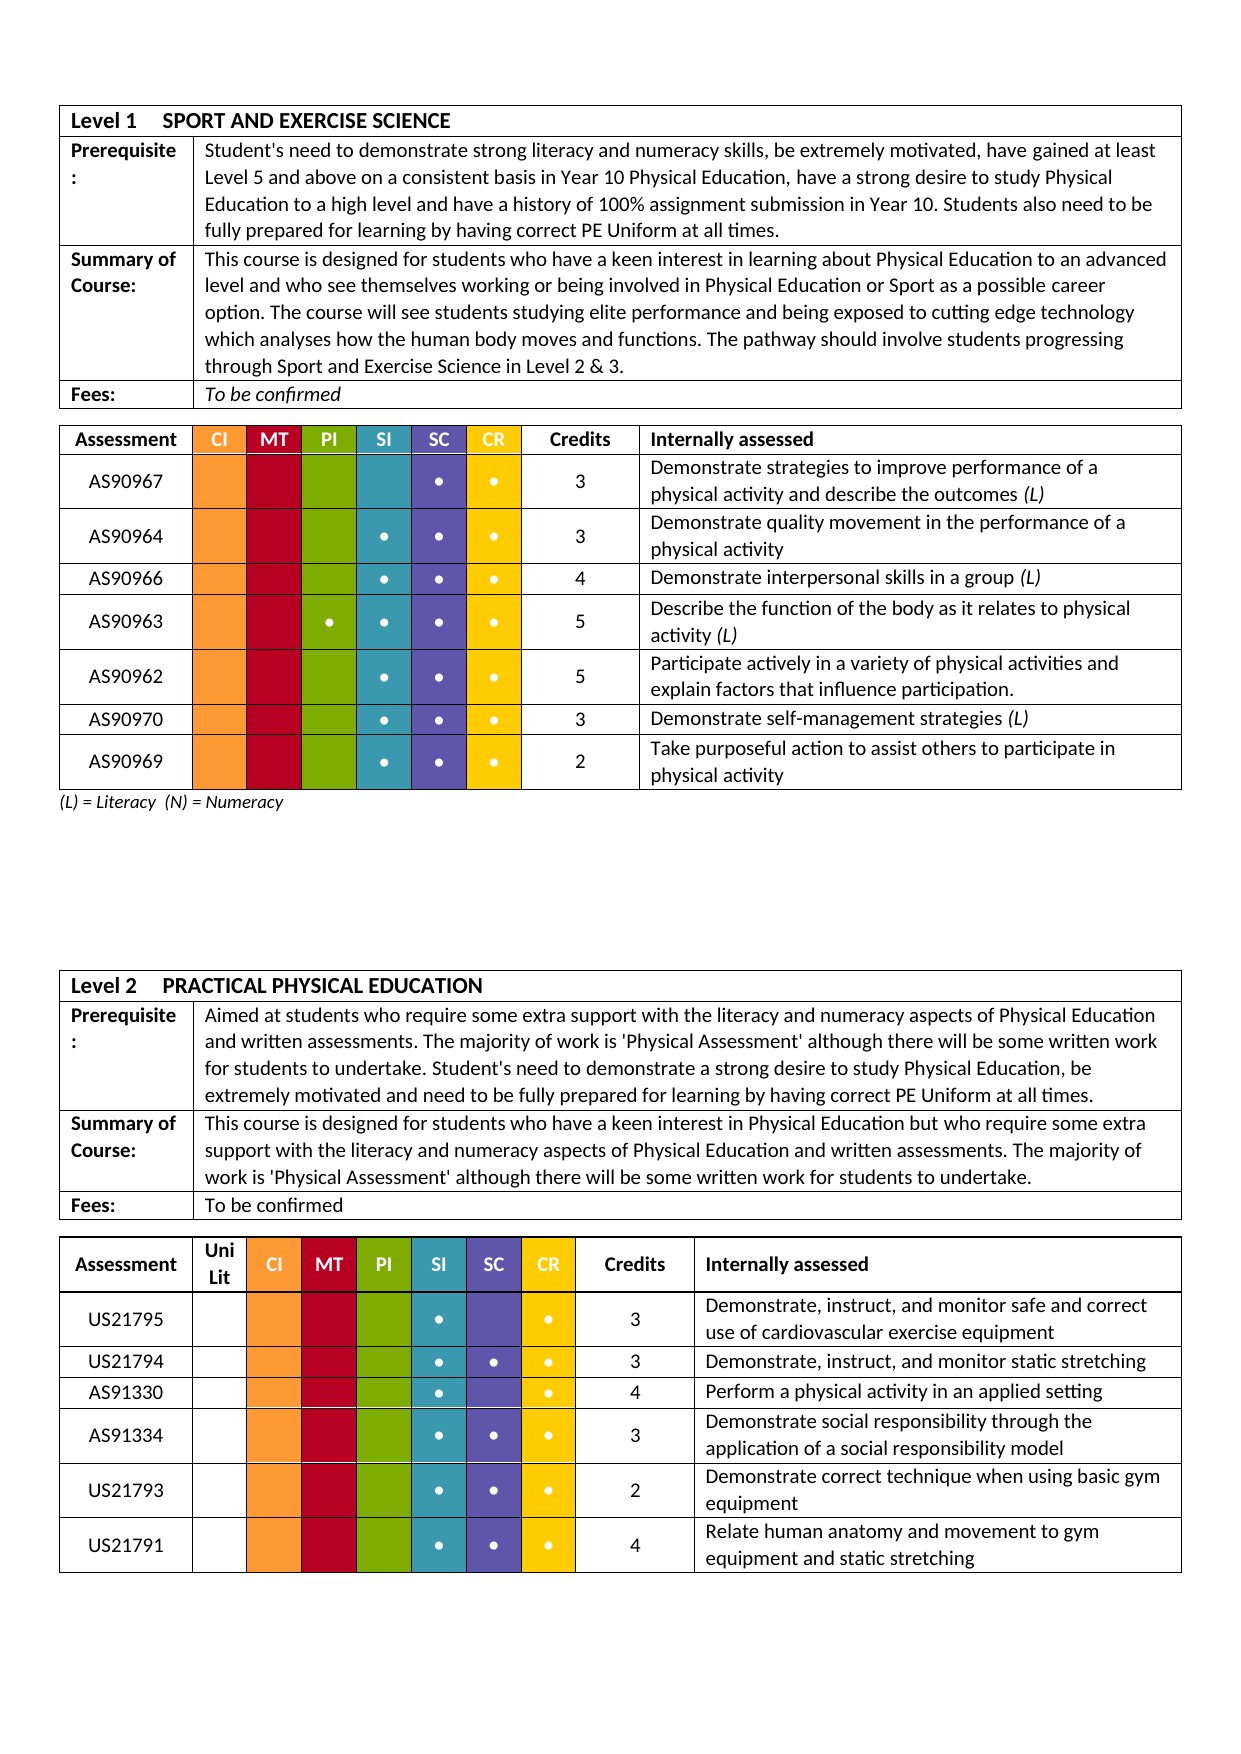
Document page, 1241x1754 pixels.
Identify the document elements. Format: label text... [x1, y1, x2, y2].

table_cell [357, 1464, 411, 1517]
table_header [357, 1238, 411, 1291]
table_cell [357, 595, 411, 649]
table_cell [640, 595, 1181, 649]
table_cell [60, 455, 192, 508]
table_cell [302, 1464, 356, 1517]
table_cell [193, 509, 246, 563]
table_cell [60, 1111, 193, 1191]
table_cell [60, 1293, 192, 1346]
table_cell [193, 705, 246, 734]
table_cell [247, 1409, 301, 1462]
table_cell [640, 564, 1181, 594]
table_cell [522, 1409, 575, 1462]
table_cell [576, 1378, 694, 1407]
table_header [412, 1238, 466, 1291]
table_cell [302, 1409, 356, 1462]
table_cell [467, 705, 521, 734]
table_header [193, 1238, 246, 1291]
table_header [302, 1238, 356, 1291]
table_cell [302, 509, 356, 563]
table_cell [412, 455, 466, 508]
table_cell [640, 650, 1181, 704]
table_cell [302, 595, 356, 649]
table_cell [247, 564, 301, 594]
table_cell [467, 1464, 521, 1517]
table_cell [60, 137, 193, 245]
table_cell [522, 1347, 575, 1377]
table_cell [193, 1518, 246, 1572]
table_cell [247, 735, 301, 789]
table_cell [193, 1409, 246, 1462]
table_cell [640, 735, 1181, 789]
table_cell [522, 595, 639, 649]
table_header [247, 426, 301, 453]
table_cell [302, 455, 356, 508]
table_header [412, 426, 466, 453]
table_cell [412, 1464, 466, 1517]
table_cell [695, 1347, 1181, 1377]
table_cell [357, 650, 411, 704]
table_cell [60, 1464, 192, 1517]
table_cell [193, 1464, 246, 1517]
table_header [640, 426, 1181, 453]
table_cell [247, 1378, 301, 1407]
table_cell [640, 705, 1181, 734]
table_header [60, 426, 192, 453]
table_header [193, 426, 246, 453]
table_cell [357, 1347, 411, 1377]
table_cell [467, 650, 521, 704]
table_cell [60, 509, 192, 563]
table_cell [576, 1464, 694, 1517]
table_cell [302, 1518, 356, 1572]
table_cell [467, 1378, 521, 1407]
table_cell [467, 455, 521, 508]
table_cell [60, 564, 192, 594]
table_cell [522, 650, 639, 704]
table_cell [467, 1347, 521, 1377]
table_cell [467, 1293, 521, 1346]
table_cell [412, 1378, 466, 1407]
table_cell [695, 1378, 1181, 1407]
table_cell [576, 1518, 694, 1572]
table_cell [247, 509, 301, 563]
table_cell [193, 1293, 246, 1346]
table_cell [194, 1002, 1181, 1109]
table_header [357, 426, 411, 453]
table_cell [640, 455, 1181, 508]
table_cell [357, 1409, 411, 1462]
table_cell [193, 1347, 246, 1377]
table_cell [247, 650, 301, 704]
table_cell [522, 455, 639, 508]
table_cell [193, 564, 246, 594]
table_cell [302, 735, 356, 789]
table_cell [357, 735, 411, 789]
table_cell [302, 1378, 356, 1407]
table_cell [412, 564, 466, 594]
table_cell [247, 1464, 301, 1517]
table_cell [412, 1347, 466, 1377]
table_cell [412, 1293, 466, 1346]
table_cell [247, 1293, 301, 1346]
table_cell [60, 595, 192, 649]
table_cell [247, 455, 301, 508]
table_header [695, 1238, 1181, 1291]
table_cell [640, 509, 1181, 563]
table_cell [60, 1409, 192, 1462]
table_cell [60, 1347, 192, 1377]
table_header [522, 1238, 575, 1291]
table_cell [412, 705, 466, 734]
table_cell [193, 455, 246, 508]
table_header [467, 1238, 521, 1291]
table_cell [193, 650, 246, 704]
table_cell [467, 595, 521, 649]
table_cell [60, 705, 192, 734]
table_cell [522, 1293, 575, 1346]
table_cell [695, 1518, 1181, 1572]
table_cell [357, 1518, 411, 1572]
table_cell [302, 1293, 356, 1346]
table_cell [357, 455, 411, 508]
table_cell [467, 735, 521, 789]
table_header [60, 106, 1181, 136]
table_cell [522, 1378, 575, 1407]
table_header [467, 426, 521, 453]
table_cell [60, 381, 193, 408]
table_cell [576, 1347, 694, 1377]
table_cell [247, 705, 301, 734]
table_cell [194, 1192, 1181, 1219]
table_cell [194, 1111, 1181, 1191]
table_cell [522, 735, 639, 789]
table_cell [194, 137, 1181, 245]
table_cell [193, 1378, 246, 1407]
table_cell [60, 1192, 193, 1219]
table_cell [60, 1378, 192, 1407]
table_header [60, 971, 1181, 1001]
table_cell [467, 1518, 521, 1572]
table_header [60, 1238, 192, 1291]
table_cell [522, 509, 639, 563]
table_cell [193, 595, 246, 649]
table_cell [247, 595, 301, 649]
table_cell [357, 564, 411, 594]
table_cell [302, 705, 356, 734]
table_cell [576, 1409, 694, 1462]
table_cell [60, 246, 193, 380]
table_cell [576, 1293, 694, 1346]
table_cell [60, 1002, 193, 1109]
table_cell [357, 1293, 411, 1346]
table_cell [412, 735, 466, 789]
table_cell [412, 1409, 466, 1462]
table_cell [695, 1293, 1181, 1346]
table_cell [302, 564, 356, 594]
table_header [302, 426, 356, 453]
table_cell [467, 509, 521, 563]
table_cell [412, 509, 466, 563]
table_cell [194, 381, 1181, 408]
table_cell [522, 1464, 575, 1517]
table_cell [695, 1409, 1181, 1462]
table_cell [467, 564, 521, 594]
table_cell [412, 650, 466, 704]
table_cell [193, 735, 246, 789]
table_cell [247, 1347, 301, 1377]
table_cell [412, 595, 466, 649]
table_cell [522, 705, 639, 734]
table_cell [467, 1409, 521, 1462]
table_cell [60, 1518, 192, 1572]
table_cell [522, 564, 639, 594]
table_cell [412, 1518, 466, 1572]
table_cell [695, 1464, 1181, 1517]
text (L) = Literacy (N) = Numeracy [59, 790, 1181, 813]
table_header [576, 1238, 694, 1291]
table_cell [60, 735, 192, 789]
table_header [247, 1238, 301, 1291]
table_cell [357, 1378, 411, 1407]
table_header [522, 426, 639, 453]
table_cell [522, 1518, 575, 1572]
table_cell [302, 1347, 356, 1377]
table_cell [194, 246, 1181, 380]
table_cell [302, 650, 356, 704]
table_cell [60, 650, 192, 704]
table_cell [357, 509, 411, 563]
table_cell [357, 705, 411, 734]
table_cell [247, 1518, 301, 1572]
